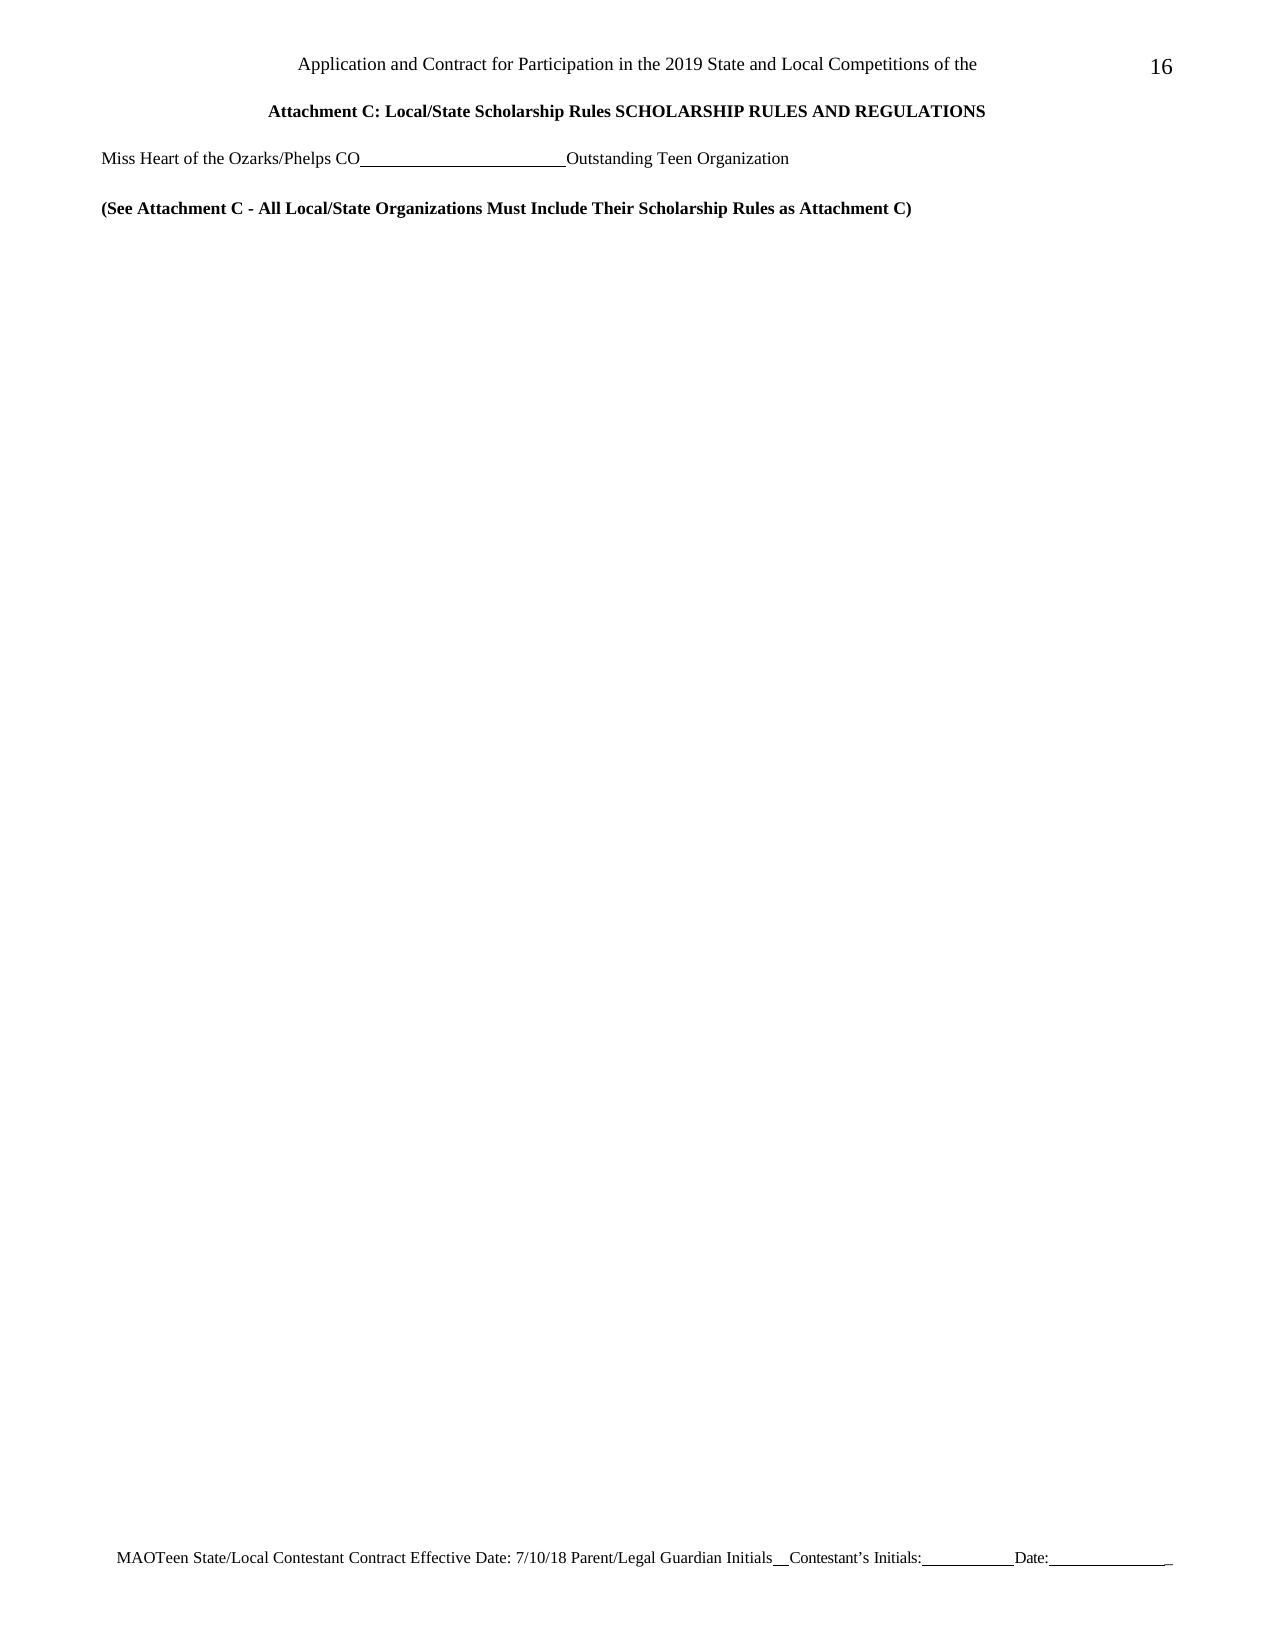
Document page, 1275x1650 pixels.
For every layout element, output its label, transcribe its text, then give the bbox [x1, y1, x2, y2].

subtitle (See Attachment C - All Local/State Organizations Must Include Their Scholarship Rules as Attachment C) [101, 197, 1187, 218]
text Miss Heart of the Ozarks/Phelps CO Outstanding Teen Organization [101, 148, 1187, 168]
text Attachment C: Local/State Scholarship Rules SCHOLARSHIP RULES AND REGULATIONS [268, 101, 1187, 121]
